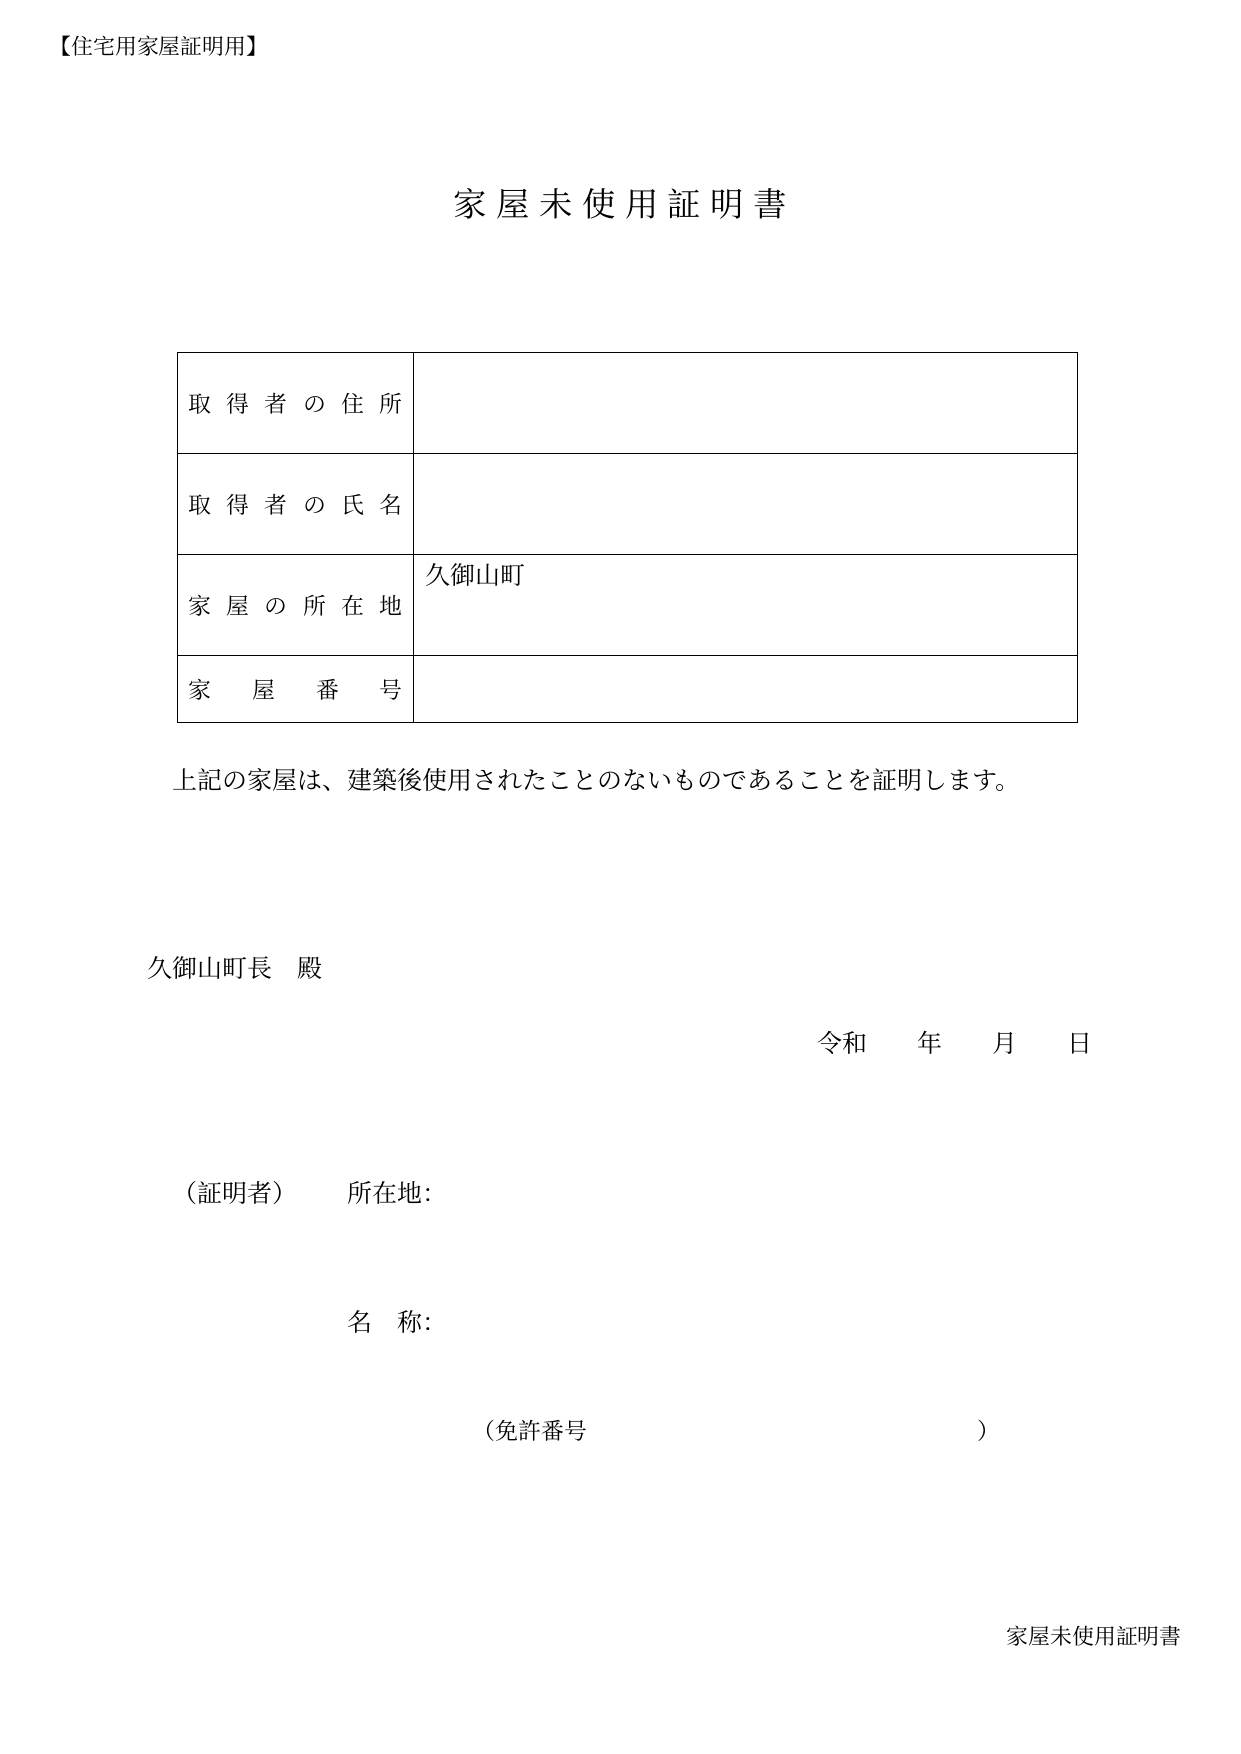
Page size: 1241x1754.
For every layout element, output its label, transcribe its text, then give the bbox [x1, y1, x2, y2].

table_cell [414, 656, 1077, 722]
text （免許番号 ） [148, 1411, 1092, 1448]
table_header [414, 353, 1077, 453]
table_header 取得者の住所 [178, 353, 413, 453]
text 上記の家屋は、建築後使用されたことのないものであることを証明します。 [148, 760, 1092, 798]
text 家屋未使用証明書 [148, 164, 1092, 239]
text 名 称： [148, 1302, 1092, 1339]
table_cell 家屋番号 [178, 656, 413, 722]
text （証明者） 所在地： [148, 1173, 1092, 1210]
text 久御山町長 殿 [148, 948, 1069, 985]
text 令和 年 月 日 [148, 1023, 1092, 1060]
table_cell [414, 454, 1077, 554]
table_cell 久御山町 [414, 555, 1077, 654]
table_cell 取得者の氏名 [178, 454, 413, 554]
table_cell 家屋の所在地 [178, 555, 413, 654]
